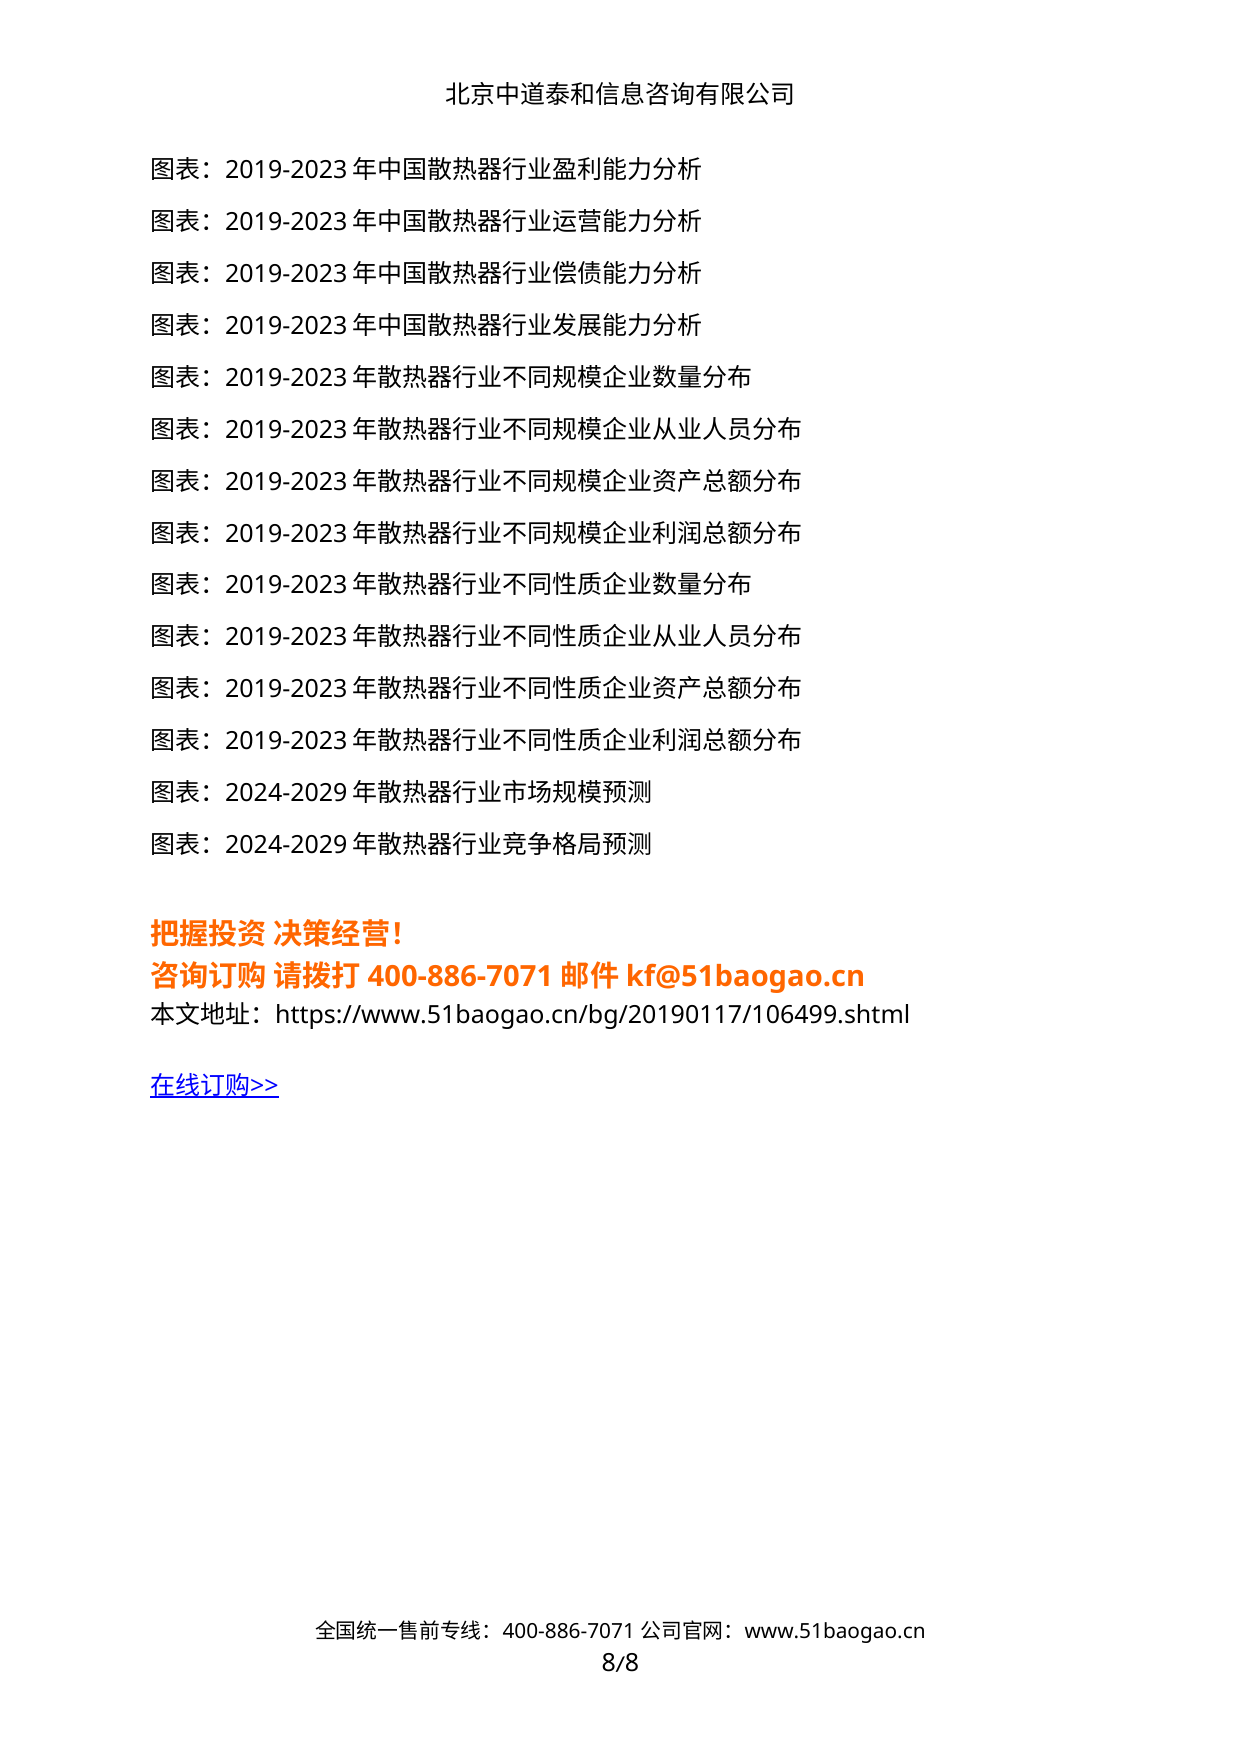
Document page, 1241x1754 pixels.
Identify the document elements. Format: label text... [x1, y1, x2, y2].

text 把握投资 决策经营！咨询订购 请拨打 400-886-7071 邮件 kf@51baogao.cn本文地址：https://www.51baogao.cn/bg/20190117/106499.shtml [150, 876, 1090, 1031]
text 图表：2019-2023年散热器行业不同规模企业从业人员分布 [150, 409, 1090, 446]
text 图表：2019-2023年散热器行业不同规模企业数量分布 [150, 357, 1090, 394]
text 图表：2019-2023年散热器行业不同性质企业资产总额分布 [150, 669, 1090, 705]
text 图表：2019-2023年中国散热器行业偿债能力分析 [150, 254, 1090, 290]
text 图表：2019-2023年散热器行业不同性质企业数量分布 [150, 565, 1090, 601]
text 在线订购>> [150, 1031, 1090, 1102]
text 图表：2019-2023年中国散热器行业盈利能力分析 [150, 150, 1090, 186]
text 图表：2019-2023年散热器行业不同规模企业资产总额分布 [150, 461, 1090, 497]
text 图表：2019-2023年散热器行业不同性质企业从业人员分布 [150, 617, 1090, 653]
text 图表：2024-2029年散热器行业竞争格局预测 [150, 824, 1090, 861]
text 图表：2024-2029年散热器行业市场规模预测 [150, 772, 1090, 809]
text 图表：2019-2023年中国散热器行业发展能力分析 [150, 306, 1090, 342]
text 图表：2019-2023年中国散热器行业运营能力分析 [150, 202, 1090, 238]
text 图表：2019-2023年散热器行业不同性质企业利润总额分布 [150, 721, 1090, 757]
text 图表：2019-2023年散热器行业不同规模企业利润总额分布 [150, 513, 1090, 549]
